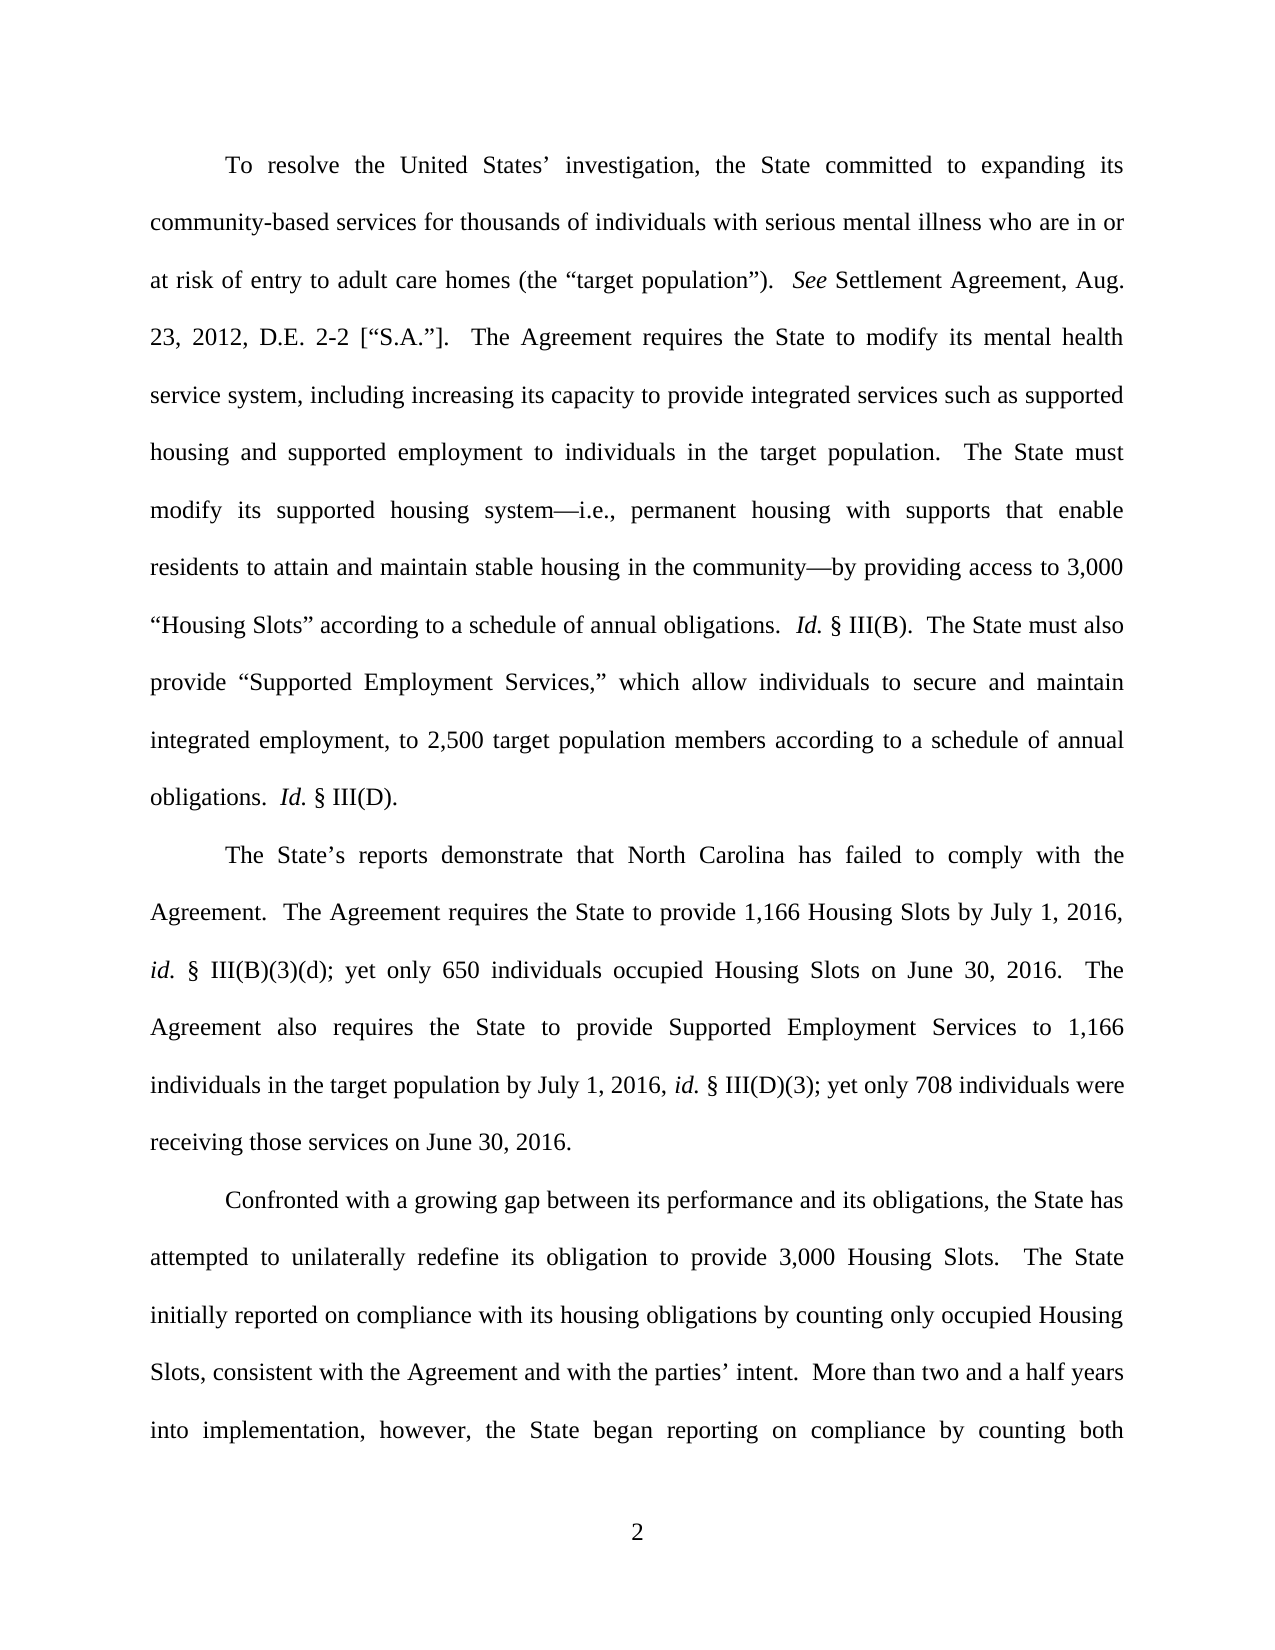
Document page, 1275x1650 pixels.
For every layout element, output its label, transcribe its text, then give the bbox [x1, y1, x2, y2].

text The State’s reports demonstrate that North Carolina has failed to comply with the Agreement. The Agreement requires the State to provide 1,166 Housing Slots by July 1, 2016, id. § III(B)(3)(d); yet only 650 individuals occupied Housing Slots on June 30, 2016. The Agreement also requires the State to provide Supported Employment Services to 1,166 individuals in the target population by July 1, 2016, id. § III(D)(3); yet only 708 individuals were receiving those services on June 30, 2016. [150, 840, 1125, 1156]
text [150, 1185, 1125, 1444]
text To resolve the United States’ investigation, the State committed to expanding its community-based services for thousands of individuals with serious mental illness who are in or at risk of entry to adult care homes (the “target population”). See Settlement Agreement, Aug. 23, 2012, D.E. 2-2 [“S.A.”]. The Agreement requires the State to modify its mental health service system, including increasing its capacity to provide integrated services such as supported housing and supported employment to individuals in the target population. The State must modify its supported housing system—i.e., permanent housing with supports that enable residents to attain and maintain stable housing in the community—by providing access to 3,000 “Housing Slots” according to a schedule of annual obligations. Id. § III(B). The State must also provide “Supported Employment Services,” which allow individuals to secure and maintain integrated employment, to 2,500 target population members according to a schedule of annual obligations. Id. § III(D). [150, 150, 1125, 811]
